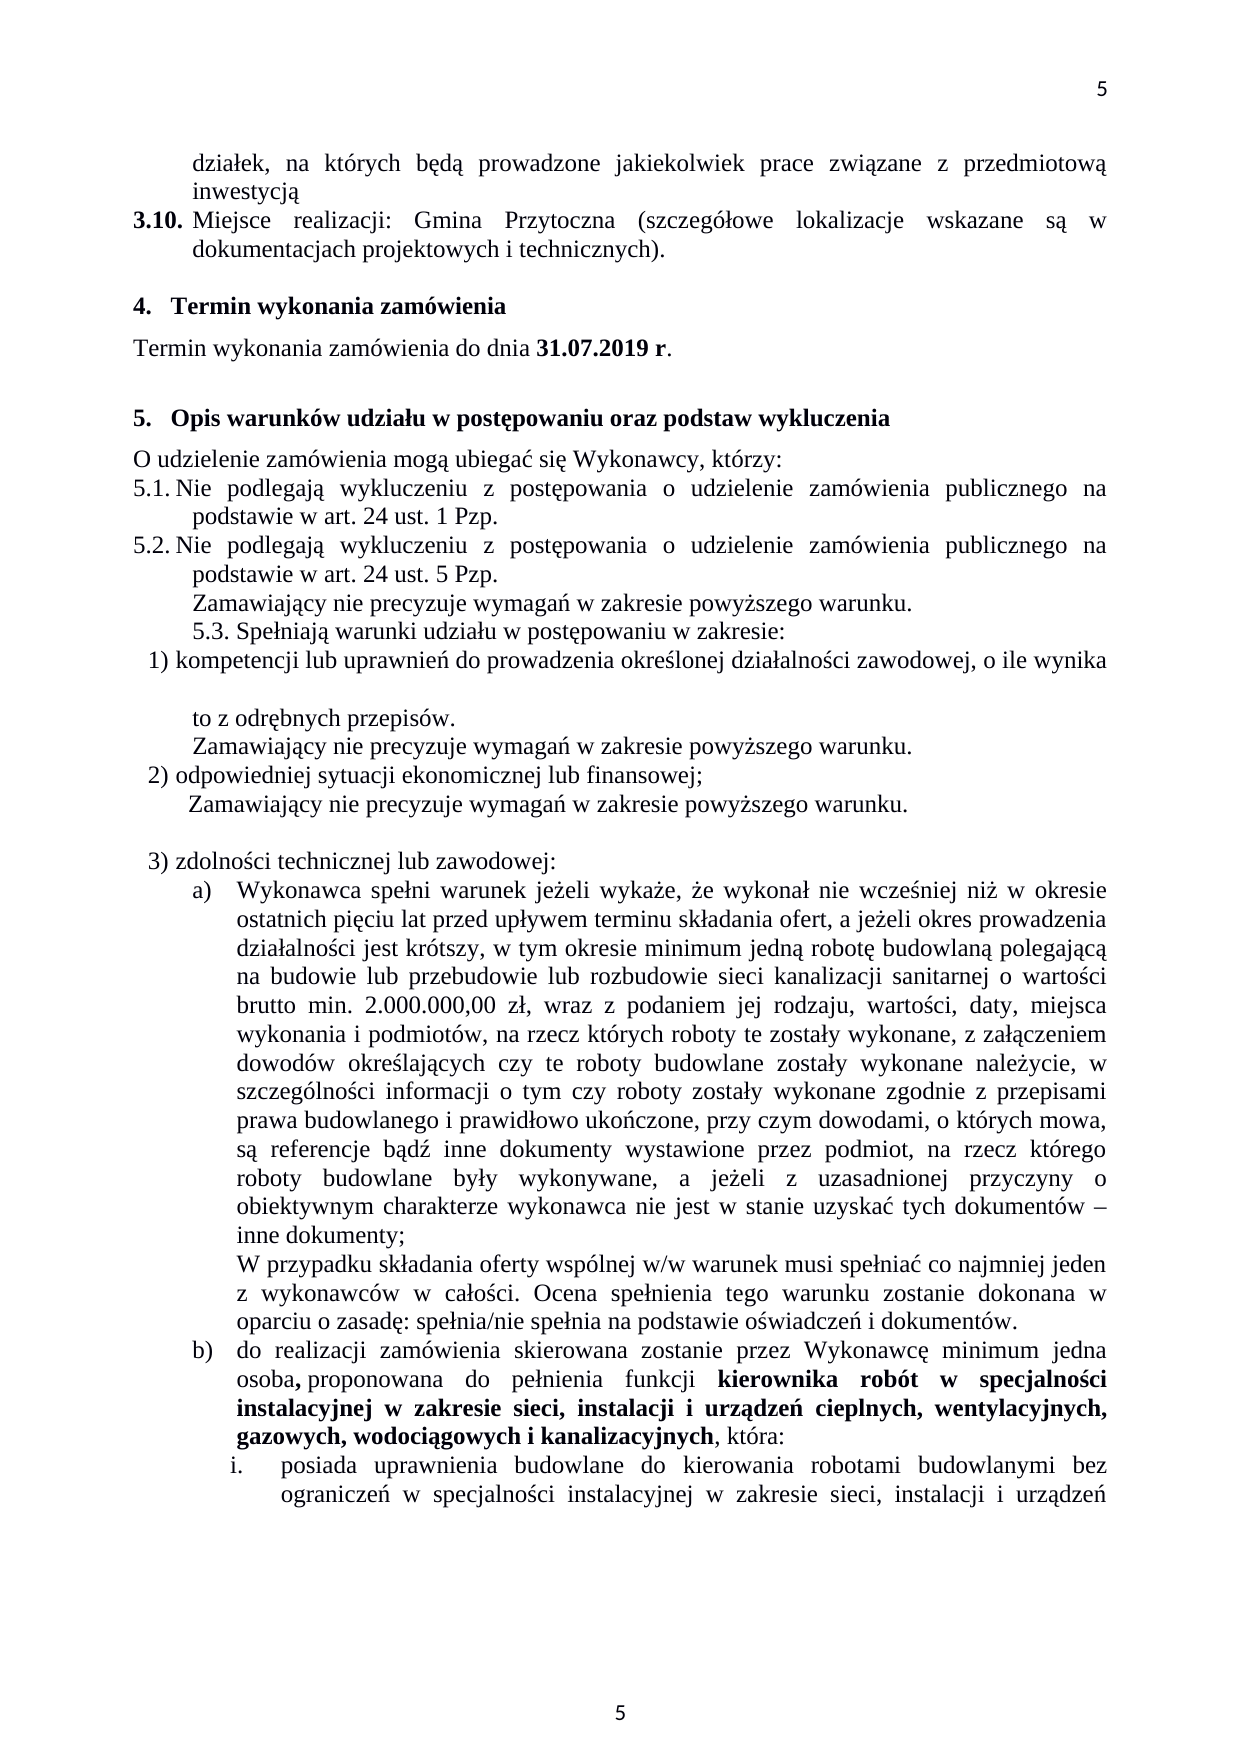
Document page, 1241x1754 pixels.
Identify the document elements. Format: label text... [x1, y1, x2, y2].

list Nie podlegają wykluczeniu z postępowania o udzielenie zamówienia publicznego na podstawie w art. 24 ust. 1 Pzp. [133, 473, 1107, 530]
text Zamawiający nie precyzuje wymagań w zakresie powyższego warunku. [192, 588, 1107, 616]
text Zamawiający nie precyzuje wymagań w zakresie powyższego warunku. [133, 789, 1107, 818]
list do realizacji zamówienia skierowana zostanie przez Wykonawcę minimum jedna osoba, proponowana do pełnienia funkcji kierownika robót w specjalności instalacyjnej w zakresie sieci, instalacji i urządzeń cieplnych, wentylacyjnych, gazowych, wodociągowych i kanalizacyjnych, która: [192, 1335, 1107, 1450]
text 5.3. Spełniają warunki udziału w postępowaniu w zakresie: [192, 616, 1107, 645]
text O udzielenie zamówienia mogą ubiegać się Wykonawcy, którzy: [133, 444, 1107, 473]
list Wykonawca spełni warunek jeżeli wykaże, że wykonał nie wcześniej niż w okresie ostatnich pięciu lat przed upływem terminu składania ofert, a jeżeli okres prowadzenia działalności jest krótszy, w tym okresie minimum jedną robotę budowlaną polegającą na budowie lub przebudowie lub rozbudowie sieci kanalizacji sanitarnej o wartości brutto min. 2.000.000,00 zł, wraz z podaniem jej rodzaju, wartości, daty, miejsca wykonania i podmiotów, na rzecz których roboty te zostały wykonane, z załączeniem dowodów określających czy te roboty budowlane zostały wykonane należycie, w szczególności informacji o tym czy roboty zostały wykonane zgodnie z przepisami prawa budowlanego i prawidłowo ukończone, przy czym dowodami, o których mowa, są referencje bądź inne dokumenty wystawione przez podmiot, na rzecz którego roboty budowlane były wykonywane, a jeżeli z uzasadnionej przyczyny o obiektywnym charakterze wykonawca nie jest w stanie uzyskać tych dokumentów – inne dokumenty; [192, 875, 1107, 1249]
list Nie podlegają wykluczeniu z postępowania o udzielenie zamówienia publicznego na podstawie w art. 24 ust. 5 Pzp. [133, 530, 1107, 588]
text Termin wykonania zamówienia do dnia 31.07.2019 r. [133, 333, 1107, 361]
text Zamawiający nie precyzuje wymagań w zakresie powyższego warunku. [192, 731, 1107, 760]
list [133, 148, 1107, 205]
list kompetencji lub uprawnień do prowadzenia określonej działalności zawodowej, o ile wynika to z odrębnych przepisów. [148, 645, 1107, 731]
list Termin wykonania zamówienia [133, 291, 1107, 320]
list zdolności technicznej lub zawodowej: [148, 846, 1107, 875]
list Miejsce realizacji: Gmina Przytoczna (szczegółowe lokalizacje wskazane są w dokumentacjach projektowych i technicznych). [133, 205, 1107, 263]
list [243, 1450, 1107, 1508]
list W przypadku składania oferty wspólnej w/w warunek musi spełniać co najmniej jeden z wykonawców w całości. Ocena spełnienia tego warunku zostanie dokonana w oparciu o zasadę: spełnia/nie spełnia na podstawie oświadczeń i dokumentów. [236, 1249, 1107, 1335]
list Opis warunków udziału w postępowaniu oraz podstaw wykluczenia [133, 403, 1107, 431]
list odpowiedniej sytuacji ekonomicznej lub finansowej; [148, 760, 1107, 789]
